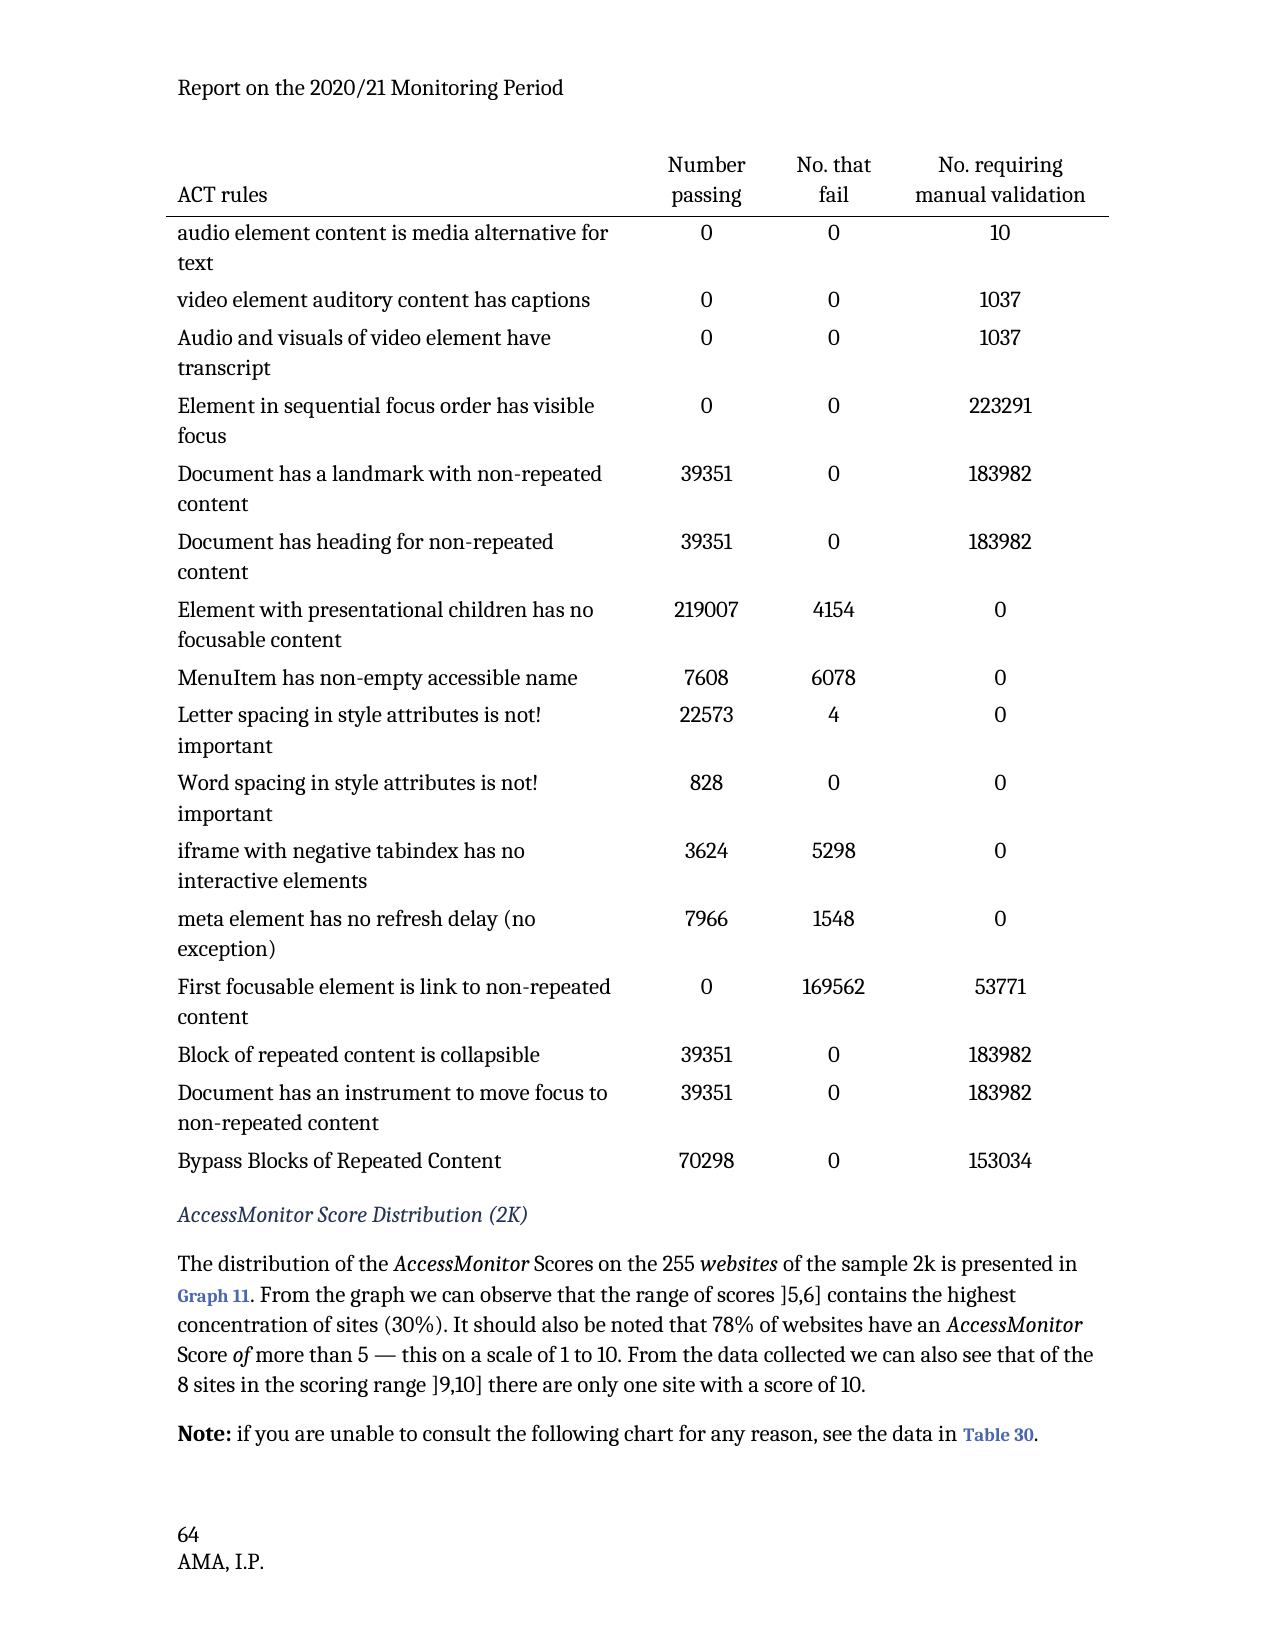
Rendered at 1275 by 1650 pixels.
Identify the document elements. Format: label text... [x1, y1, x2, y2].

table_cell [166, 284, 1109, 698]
subtitle AccessMonitor Score Distribution (2K) [177, 1202, 1098, 1228]
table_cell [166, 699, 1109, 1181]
text Note: if you are unable to consult the following chart for any reason, see the data in Table 30. [177, 1421, 1098, 1447]
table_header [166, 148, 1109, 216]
text The distribution of the AccessMonitor Scores on the 255 websites of the sample 2k is presented in Graph 11. From the graph we can observe that the range of scores ]5,6] contains the highest concentration of sites (30%). It should also be noted that 78% of websites have an AccessMonitor Score of more than 5 — this on a scale of 1 to 10. From the data collected we can also see that of the 8 sites in the scoring range ]9,10] there are only one site with a score of 10. [177, 1251, 1098, 1398]
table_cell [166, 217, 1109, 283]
